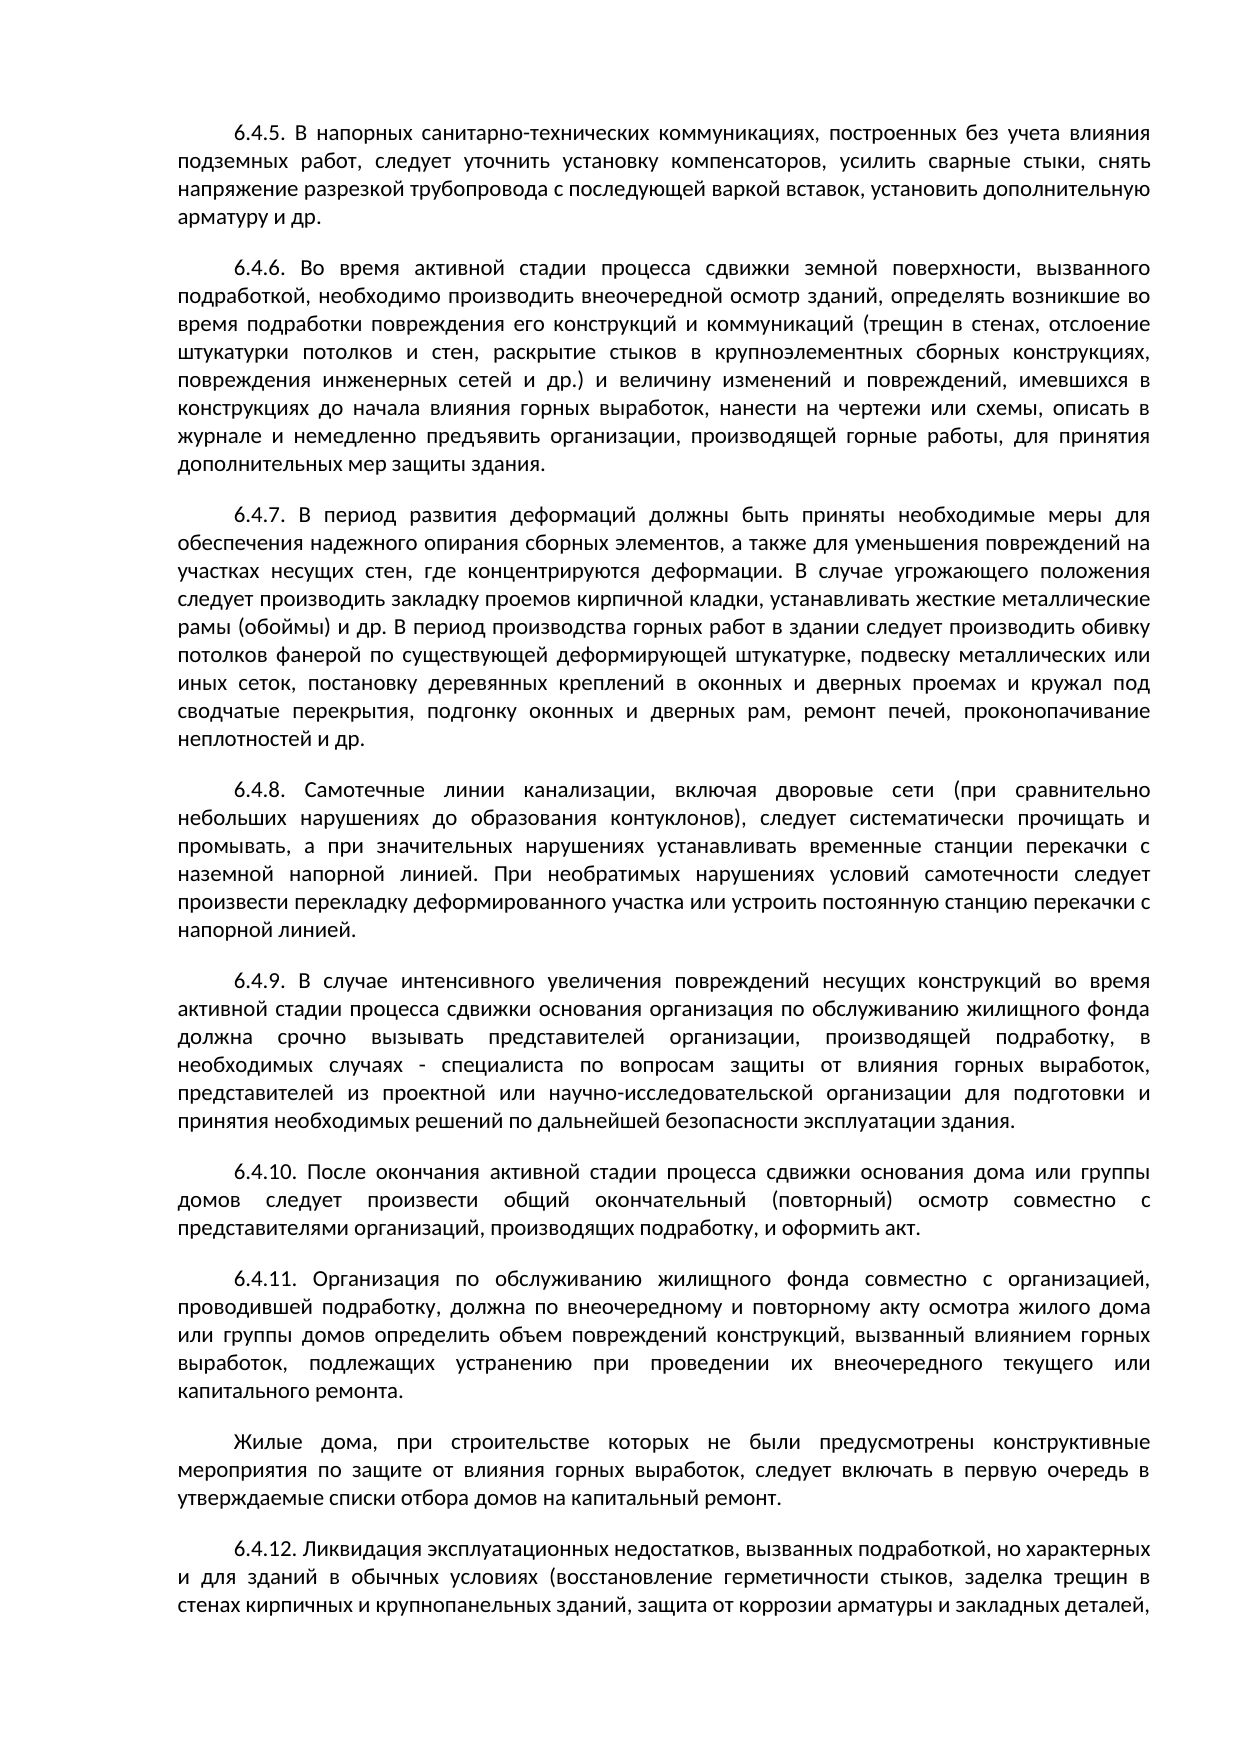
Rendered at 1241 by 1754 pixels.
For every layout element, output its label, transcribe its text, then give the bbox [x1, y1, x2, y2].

text 6.4.6. Во время активной стадии процесса сдвижки земной поверхности, вызванного подработкой, необходимо производить внеочередной осмотр зданий, определять возникшие во время подработки повреждения его конструкций и коммуникаций (трещин в стенах, отслоение штукатурки потолков и стен, раскрытие стыков в крупноэлементных сборных конструкциях, повреждения инженерных сетей и др.) и величину изменений и повреждений, имевшихся в конструкциях до начала влияния горных выработок, нанести на чертежи или схемы, описать в журнале и немедленно предъявить организации, производящей горные работы, для принятия дополнительных мер защиты здания. [177, 253, 1152, 477]
text Жилые дома, при строительстве которых не были предусмотрены конструктивные мероприятия по защите от влияния горных выработок, следует включать в первую очередь в утверждаемые списки отбора домов на капитальный ремонт. [177, 1427, 1152, 1511]
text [177, 1534, 1152, 1618]
text 6.4.7. В период развития деформаций должны быть приняты необходимые меры для обеспечения надежного опирания сборных элементов, а также для уменьшения повреждений на участках несущих стен, где концентрируются деформации. В случае угрожающего положения следует производить закладку проемов кирпичной кладки, устанавливать жесткие металлические рамы (обоймы) и др. В период производства горных работ в здании следует производить обивку потолков фанерой по существующей деформирующей штукатурке, подвеску металлических или иных сеток, постановку деревянных креплений в оконных и дверных проемах и кружал под сводчатые перекрытия, подгонку оконных и дверных рам, ремонт печей, проконопачивание неплотностей и др. [177, 500, 1152, 752]
text 6.4.10. После окончания активной стадии процесса сдвижки основания дома или группы домов следует произвести общий окончательный (повторный) осмотр совместно с представителями организаций, производящих подработку, и оформить акт. [177, 1157, 1152, 1241]
text 6.4.11. Организация по обслуживанию жилищного фонда совместно с организацией, проводившей подработку, должна по внеочередному и повторному акту осмотра жилого дома или группы домов определить объем повреждений конструкций, вызванный влиянием горных выработок, подлежащих устранению при проведении их внеочередного текущего или капитального ремонта. [177, 1264, 1152, 1404]
text 6.4.8. Самотечные линии канализации, включая дворовые сети (при сравнительно небольших нарушениях до образования контуклонов), следует систематически прочищать и промывать, а при значительных нарушениях устанавливать временные станции перекачки с наземной напорной линией. При необратимых нарушениях условий самотечности следует произвести перекладку деформированного участка или устроить постоянную станцию перекачки с напорной линией. [177, 775, 1152, 943]
text 6.4.5. В напорных санитарно-технических коммуникациях, построенных без учета влияния подземных работ, следует уточнить установку компенсаторов, усилить сварные стыки, снять напряжение разрезкой трубопровода с последующей варкой вставок, установить дополнительную арматуру и др. [177, 118, 1152, 230]
text 6.4.9. В случае интенсивного увеличения повреждений несущих конструкций во время активной стадии процесса сдвижки основания организация по обслуживанию жилищного фонда должна срочно вызывать представителей организации, производящей подработку, в необходимых случаях - специалиста по вопросам защиты от влияния горных выработок, представителей из проектной или научно-исследовательской организации для подготовки и принятия необходимых решений по дальнейшей безопасности эксплуатации здания. [177, 966, 1152, 1134]
